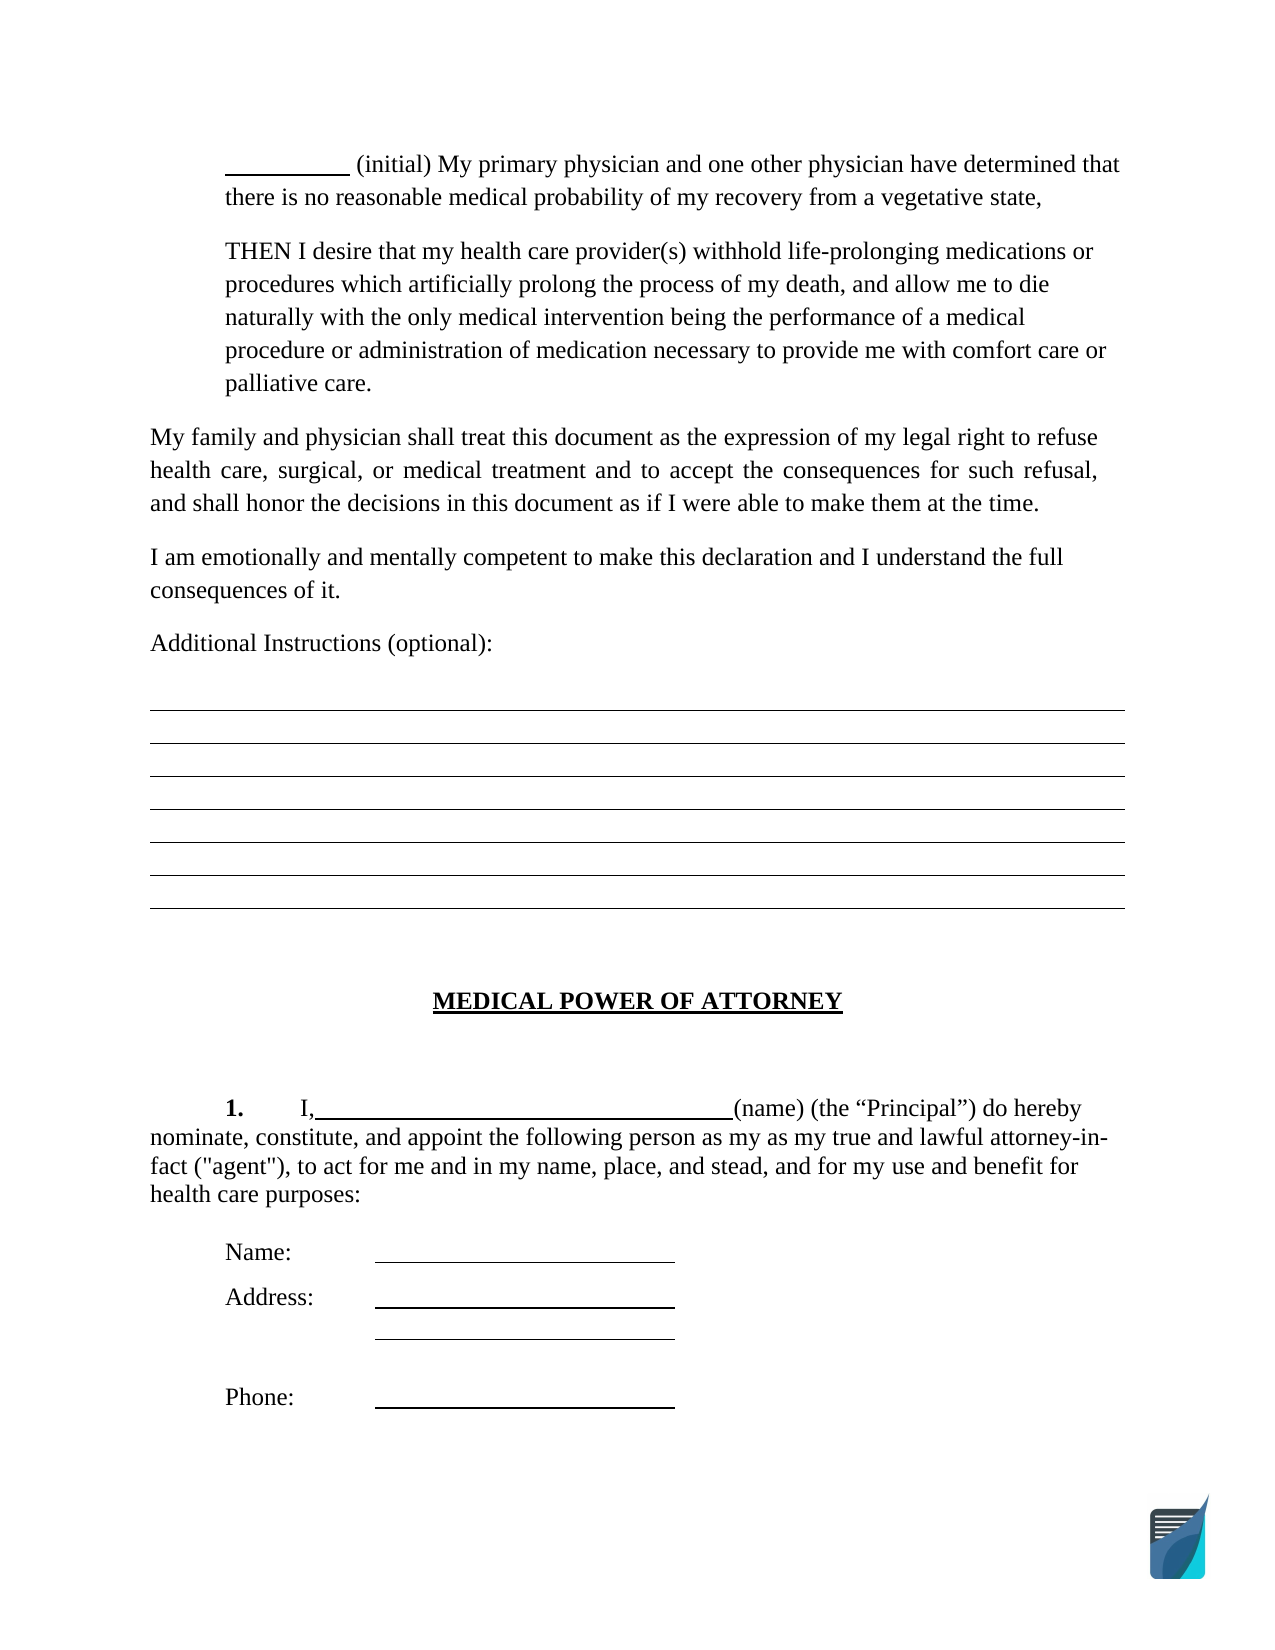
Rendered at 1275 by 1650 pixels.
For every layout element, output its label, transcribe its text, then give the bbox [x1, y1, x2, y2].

text I am emotionally and mentally competent to make this declaration and I understand the full consequences of it. [150, 542, 1066, 604]
text Phone: [225, 1382, 1137, 1411]
text THEN I desire that my health care provider(s) withhold life-prolonging medications or procedures which artificially prolong the process of my death, and allow me to die naturally with the only medical intervention being the performance of a medical procedure or administration of medication necessary to provide me with comfort care or palliative care. [225, 236, 1109, 397]
text My family and physician shall treat this document as the expression of my legal right to refuse health care, surgical, or medical treatment and to accept the consequences for such refusal, and shall honor the decisions in this document as if I were able to make them at the time. [150, 422, 1099, 517]
list I, (name) (the “Principal”) do hereby nominate, constitute, and appoint the following person as my as my true and lawful attorney-in- fact ("agent"), to act for me and in my name, place, and stead, and for my use and benefit for health care purposes: [150, 1093, 1108, 1208]
text (initial) My primary physician and one other physician have determined that there is no reasonable medical probability of my recovery from a vegetative state, [225, 149, 1120, 211]
subtitle MEDICAL POWER OF ATTORNEY [237, 986, 1038, 1015]
text Additional Instructions (optional): [150, 628, 1137, 657]
text Name: Address: [225, 1237, 675, 1311]
picture [1147, 1493, 1212, 1579]
